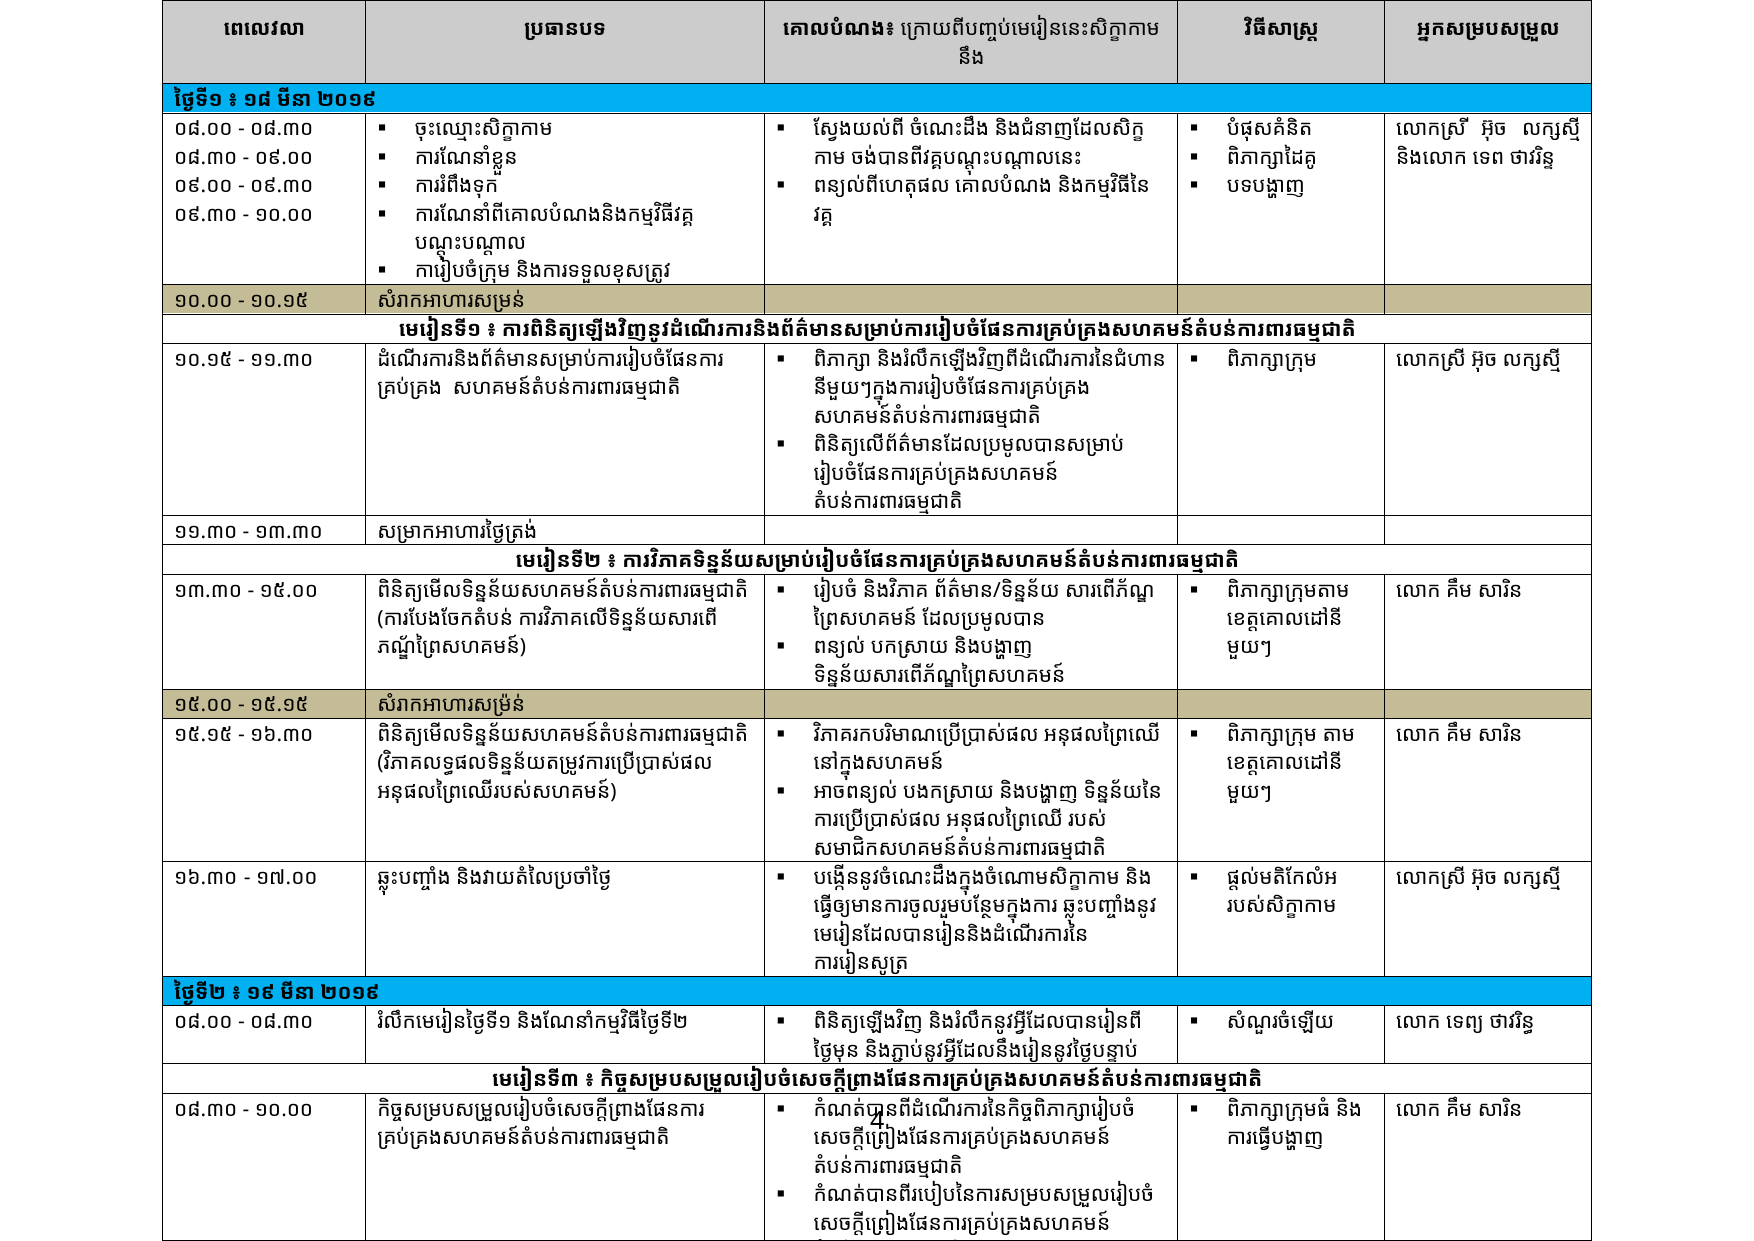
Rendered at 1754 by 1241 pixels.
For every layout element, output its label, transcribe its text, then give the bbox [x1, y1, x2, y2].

table_cell មេរៀនទី៣ ៖ កិច្ចសម្របសម្រួលរៀបចំសេចក្តីព្រាងផែនការគ្រប់គ្រងសហគមន៍តំបន់ការពារធម្មជាតិ [163, 1064, 1591, 1093]
table_cell [1385, 690, 1591, 718]
table_cell ១០.០០ - ១០.១៥ [163, 285, 365, 313]
table_cell លោកស្រី អ៊ុច លក្សស្មី និង​លោក ទេព ថាវរិន្ទ [1385, 114, 1591, 284]
table_cell មេរៀនទី១ ៖ ការពិនិត្យឡើងវិញនូវដំណើរការនិងព័ត៌មានសម្រាប់ការរៀបចំផែនការគ្រប់គ្រងសហគមន៍តំបន់ការពារធម្មជាតិ [163, 315, 1591, 343]
table_cell ១៣.៣០ - ១៥.០០ [163, 575, 365, 688]
table_header ប្រធានបទ [366, 1, 764, 83]
table_cell លោក​ ទេព្យ ថាវរិន្ធ [1385, 1006, 1591, 1063]
table_cell ពិនិត្យមើលទិន្នន័យសហគមន៍តំបន់ការពារធម្មជាតិ (ការបែងចែកតំបន់ ការវិភាគលើទិន្នន័យសារពើភណ្ឌ័ព្រៃសហគមន៍) [366, 575, 764, 688]
table_cell [1178, 516, 1384, 544]
table_cell ស្វែងយល់ពី ចំណេះដឹង និងជំនាញដែលសិក្ខកាម ចង់បានពីវគ្គបណ្តុះបណ្តាលនេះ ពន្យល់ពីហេតុផល គោលបំណង និងកម្មវិធីនៃវគ្គ [765, 114, 1177, 284]
table_cell បំផុសគំនិត ពិភាក្សាដៃគូ បទបង្ហាញ [1178, 114, 1384, 284]
table_header គោលបំណង៖ ក្រោយពីបញ្ចប់មេរៀននេះ​​សិក្ខាកាមនឹង [765, 1, 1177, 83]
table_cell ១៥.១៥ - ១៦.៣០ [163, 719, 365, 861]
table_cell [1385, 516, 1591, 544]
table_header វិធីសាស្រ្ត [1178, 1, 1384, 83]
table_cell សម្រាកអាហារថ្ងៃត្រង់ [366, 516, 764, 544]
table_cell បង្កើននូវចំណេះដឹងក្នុងចំណោមសិក្ខាកាម និងធ្វើឲ្យមានការចូលរួមបន្ថែមក្នុងការ ឆ្លុះបញ្ចាំងនូវមេរៀនដែលបានរៀននិងដំណើរការនៃការរៀនសូត្រ [765, 862, 1177, 976]
table_cell ថ្ងៃទី​២ ៖ ១៩​ មីនា​ ២០១៩ [163, 977, 1591, 1005]
table_cell [1385, 285, 1591, 313]
table_cell [1178, 285, 1384, 313]
table_cell ពិភាក្សាក្រុមធំ និងការធ្វើបង្ហាញ [1178, 1094, 1384, 1240]
table_cell លោក គឹម សារិន [1385, 575, 1591, 688]
table_cell ថ្ងៃទី​១ ៖ ១៨​ មីនា​ ២០១៩ [163, 84, 1591, 112]
table_cell សំរាកអាហារសម្រ៉ន់ [366, 690, 764, 718]
table_cell ពិភាក្សាក្រុមតាមខេត្តគោលដៅនីមួយៗ [1178, 575, 1384, 688]
table_cell កិច្ចសម្របសម្រួលរៀបចំសេចក្តីព្រាងផែនការគ្រប់គ្រងសហគមន៍តំបន់ការពារធម្មជាតិ [366, 1094, 764, 1240]
table_cell ១៦.៣០ - ១៧.០០ [163, 862, 365, 976]
table_cell ពិនិត្យឡើងវិញ និងរំលឹកនូវអី្វដែលបានរៀនពីថ្ងៃមុន និងភ្ជាប់នូវអ្វីដែលនឹងរៀននូវថ្ងៃបន្ទាប់ [765, 1006, 1177, 1063]
table_cell សំរាកអាហារសម្រន់ [366, 285, 764, 313]
table_cell ដំណើរការនិងព័ត៌មានសម្រាប់ការរៀបចំផែនការគ្រប់គ្រង សហគមន៍តំបន់ការពារធម្មជាតិ [366, 344, 764, 515]
table_cell ០៨.០០ - ០៨.៣០ [163, 1006, 365, 1063]
table_header ពេលេវលា [163, 1, 365, 83]
table_cell ១០.១៥ - ១១.៣០ [163, 344, 365, 515]
table_cell សំណួរចំឡើយ [1178, 1006, 1384, 1063]
table_cell [765, 516, 1177, 544]
table_cell ពិភាក្សា និងរំលឹកឡើងវិញពីដំណើរការនៃជំហាននីមួយៗក្នុងការរៀបចំផែនការគ្រប់គ្រងសហគមន៍តំបន់ការពារធម្មជាតិ ពិនិត្យលើព័ត៌មានដែលប្រមូលបានសម្រាប់រៀបចំផែនការគ្រប់គ្រងសហគមន៍តំបន់ការពារធម្មជាតិ [765, 344, 1177, 515]
table_header អ្នកសម្របសម្រួល [1385, 1, 1591, 83]
table_cell [765, 690, 1177, 718]
table_cell ផ្តល់មតិកែលំអ របស់សិក្ខាកាម [1178, 862, 1384, 976]
table_cell ឆ្លុះបញ្ចាំង និងវាយតំលៃប្រចាំថ្ងៃ [366, 862, 764, 976]
table_cell ០៨.០០ - ០៨.៣០ ០៨.៣០ - ០៩.០០ ០៩.០០ - ០៩.៣០ ០៩.៣០ - ១០.០០ [163, 114, 365, 284]
table_cell ០៨.៣០ - ១០.០០ [163, 1094, 365, 1240]
table_cell មេរៀនទី២ ៖ ការវិភាគទិន្នន័យសម្រាប់រៀបចំផែនការគ្រប់គ្រងសហគមន៍តំបន់ការពារធម្មជាតិ​ [163, 545, 1591, 574]
table_cell លោក គឹម សារិន [1385, 719, 1591, 861]
table_cell លោក គឹម សារិន [1385, 1094, 1591, 1240]
table_cell ពិភាក្សាក្រុម តាមខេត្តគោលដៅនីមួយៗ [1178, 719, 1384, 861]
table_cell [765, 285, 1177, 313]
table_cell ១៥.០០ - ១៥.១៥ [163, 690, 365, 718]
table_cell កំណត់បានពីដំណើរការនៃកិច្ចពិភាក្សារៀបចំសេចក្តីព្រៀងផែនការគ្រប់គ្រងសហគមន៍តំបន់ការពារធម្មជាតិ កំណត់បានពីរបៀបនៃការសម្របសម្រួលរៀបចំសេចក្តីព្រៀងផែនការគ្រប់គ្រងសហគមន៍តំបន់ការពារធម្មជាតិ កំណត់បានពីធាតុសំខាន់ៗនៅក្នុងផែនការគ្រប់គ្រងសហគមន៍តំបន់ការពារធម្មជាតិ [765, 1094, 1177, 1240]
table_cell លោកស្រី អ៊ុច លក្សស្មី [1385, 344, 1591, 515]
table_cell វិភាគរកបរិមាណប្រើប្រាស់ផល អនុផលព្រៃឈើនៅក្នុងសហគមន៍ អាចពន្យល់ បងកស្រាយ និងបង្ហាញ ទិន្នន័យនៃការប្រើប្រាស់ផល អនុផលព្រៃឈើ របស់សមាជិកសហគមន៍តំបន់ការពារធម្មជាតិ [765, 719, 1177, 861]
table_cell រំលឹកមេរៀនថ្ងៃទី១ និងណែនាំកម្មវិធីថ្ងៃទី២ [366, 1006, 764, 1063]
table_cell ចុះឈ្មោះសិក្ខាកាម ការណែនាំខ្លួន ការរំពឹងទុក ការណែនាំពីគោលបំណងនិងកម្មវិធីវគ្គបណ្តុះបណ្តាល ការៀបចំក្រុម និងការទទួលខុសត្រូវ [366, 114, 764, 284]
table_cell [1178, 690, 1384, 718]
table_cell លោកស្រី អ៊ុច លក្សស្មី [1385, 862, 1591, 976]
table_cell ពិភាក្សាក្រុម [1178, 344, 1384, 515]
table_cell រៀបចំ និងវិភាគ ព័ត៌មាន/ទិន្នន័យ សារពើភ័ណ្ឌព្រៃសហគមន៍ ដែលប្រមូលបាន ពន្យល់ បកស្រាយ និងបង្ហាញ ទិន្នន័យសារពើភ័ណ្ឌព្រៃសហគមន៍ [765, 575, 1177, 688]
table_cell ១១.៣០ - ១៣.៣០ [163, 516, 365, 544]
table_cell ពិនិត្យមើលទិន្នន័យសហគមន៍តំបន់ការពារធម្មជាតិ (វិភាគលទ្ធផលទិន្នន័យតម្រូវការប្រើប្រាស់ផល អនុផលព្រៃឈើរបស់សហគមន៍) [366, 719, 764, 861]
